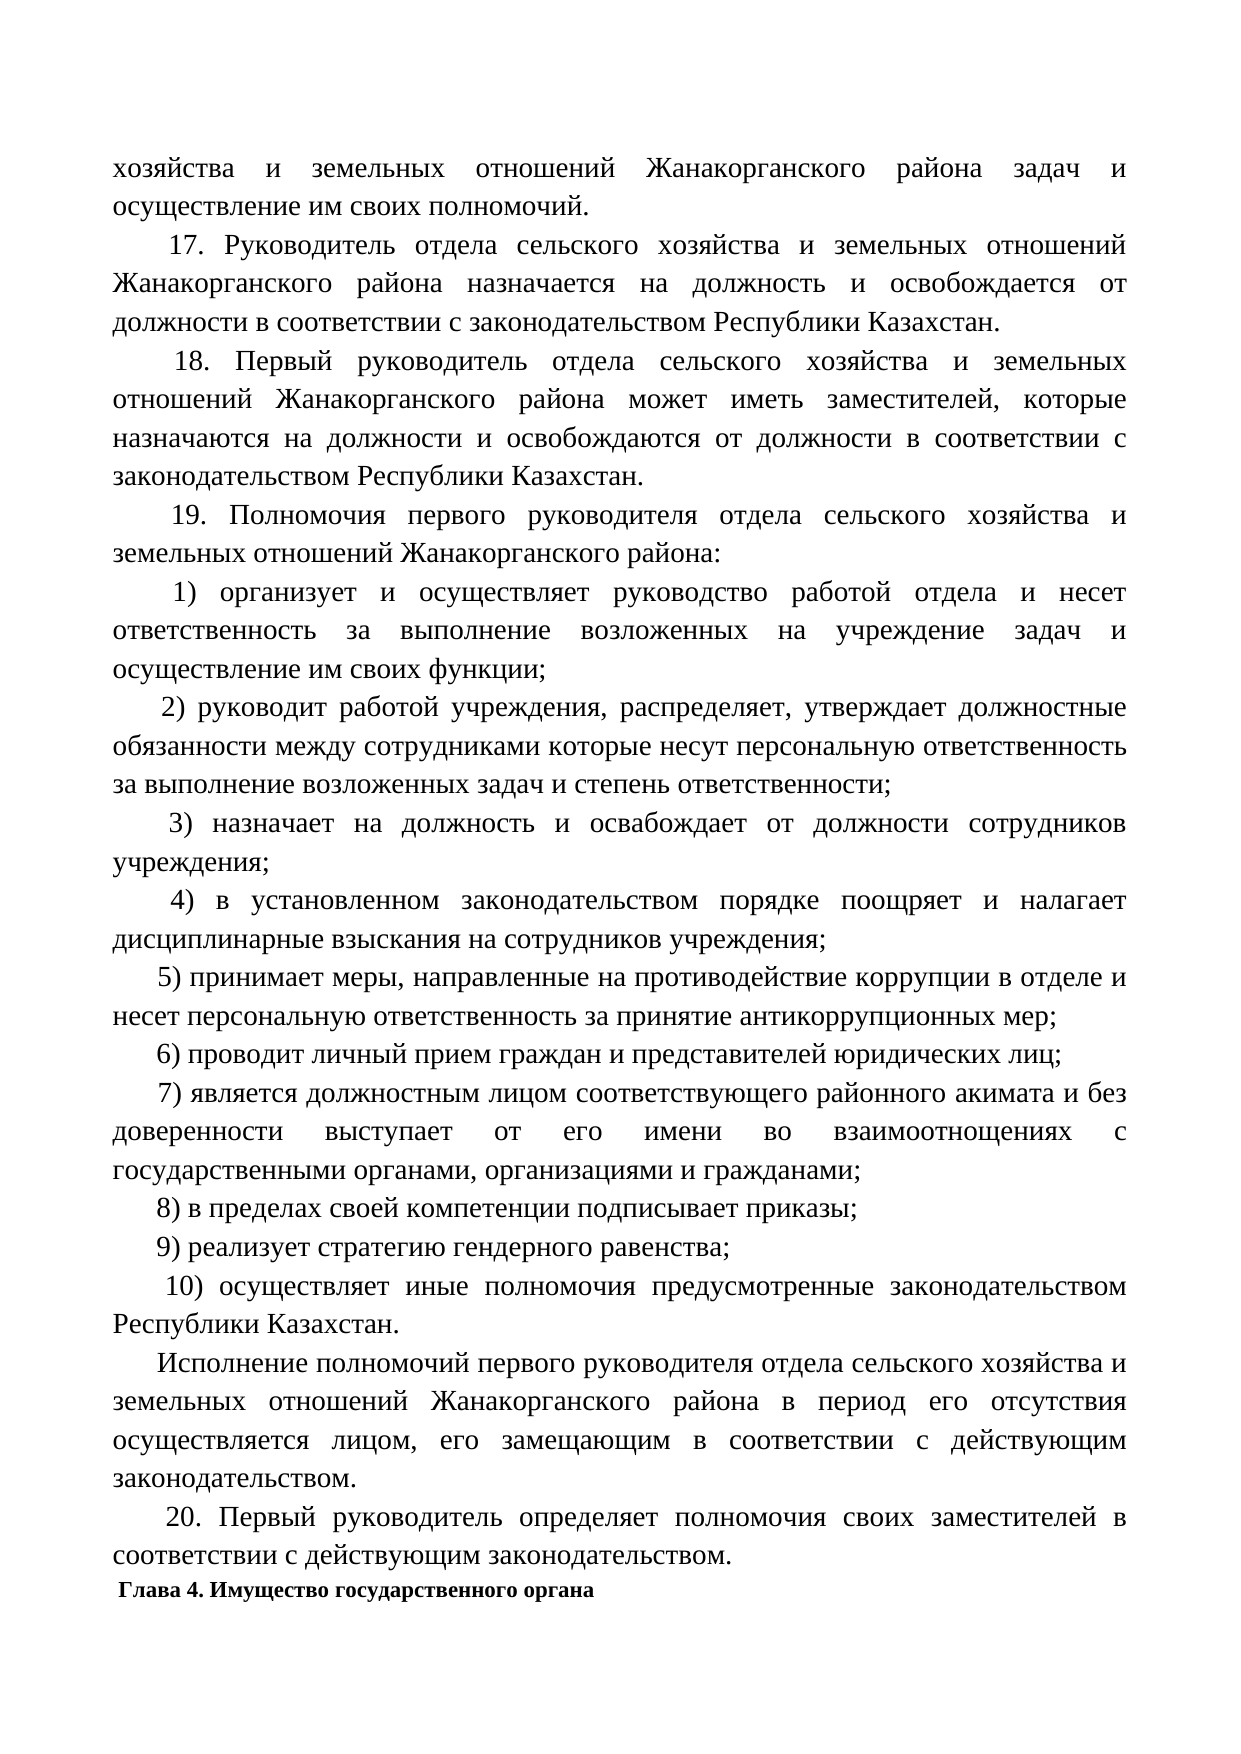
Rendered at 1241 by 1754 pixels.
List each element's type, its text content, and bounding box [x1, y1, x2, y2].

text 7) является должностным лицом соответствующего районного акимата и без доверенности выступает от его имени во взаимоотнощениях с государственными органами, организациями и гражданами; [112, 1075, 1128, 1186]
text 8) в пределах своей компетенции подписывает приказы; [112, 1191, 1128, 1224]
text 5) принимает меры, направленные на противодействие коррупции в отделе и несет персональную ответственность за принятие антикоррупционных мер; [112, 959, 1128, 1031]
text 17. Руководитель отдела сельского хозяйства и земельных отношений Жанакорганского района назначается на должность и освобождается от должности в соответствии с законодательством Республики Казахстан. [112, 227, 1128, 338]
text Глава 4. Имущество государственного органа [112, 1576, 1128, 1602]
text 18. Первый руководитель отдела сельского хозяйства и земельных отношений Жанакорганского района может иметь заместителей, которые назначаются на должности и освобождаются от должности в соответствии с законодательством Республики Казахстан. [112, 343, 1128, 492]
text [112, 150, 1128, 222]
text 20. Первый руководитель определяет полномочия своих заместителей в соответствии с действующим законодательством. [112, 1499, 1128, 1571]
text 19. Полномочия первого руководителя отдела сельского хозяйства и земельных отношений Жанакорганского района: [112, 497, 1128, 569]
text Исполнение полномочий первого руководителя отдела сельского хозяйства и земельных отношений Жанакорганского района в период его отсутствия осуществляется лицом, его замещающим в соответствии с действующим законодательством. [112, 1345, 1128, 1494]
text 2) руководит работой учреждения, распределяет, утверждает должностные обязанности между сотрудниками которые несут персональную ответственность за выполнение возложенных задач и степень ответственности; [112, 689, 1128, 800]
text 9) реализует стратегию гендерного равенства; [112, 1229, 1128, 1263]
text 3) назначает на должность и освабождает от должности сотрудников учреждения; [112, 805, 1128, 877]
text 4) в установленном законодательством порядке поощряет и налагает дисциплинарные взыскания на сотрудников учреждения; [112, 882, 1128, 954]
text 1) организует и осуществляет руководство работой отдела и несет ответственность за выполнение возложенных на учреждение задач и осуществление им своих функции; [112, 574, 1128, 684]
text 6) проводит личный прием граждан и представителей юридических лиц; [112, 1036, 1128, 1070]
text 10) осуществляет иные полномочия предусмотренные законодательством Республики Казахстан. [112, 1268, 1128, 1340]
